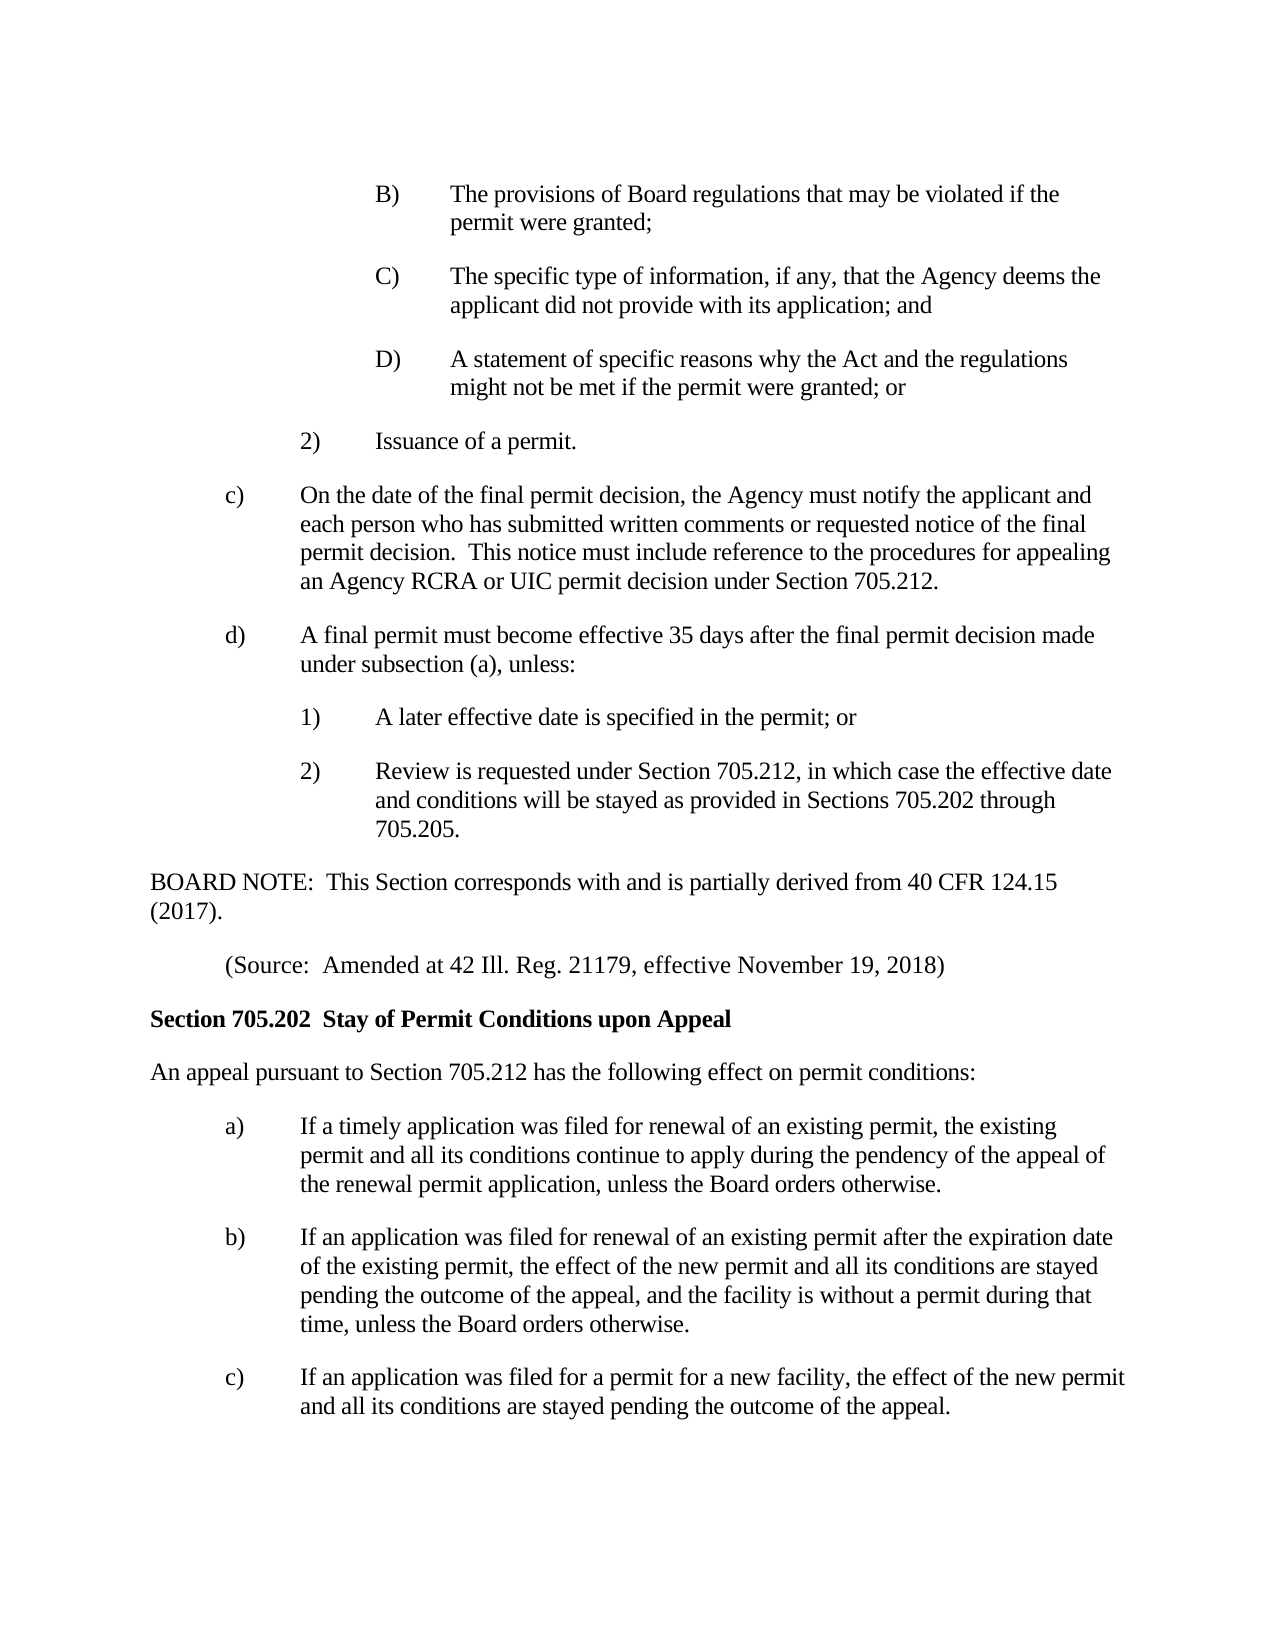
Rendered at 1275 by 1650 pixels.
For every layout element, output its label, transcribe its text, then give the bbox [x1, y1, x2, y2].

text 1) A later effective date is specified in the permit; or [300, 702, 1125, 731]
text d) A final permit must become effective 35 days after the final permit decision made under subsection (a), unless: [225, 620, 1125, 677]
text a) If a timely application was filed for renewal of an existing permit, the existing permit and all its conditions continue to apply during the pendency of the appeal of the renewal permit application, unless the Board orders otherwise. [225, 1111, 1125, 1197]
text (Source: Amended at 42 Ill. Reg. 21179, effective November 19, 2018) [225, 950, 1125, 979]
text An appeal pursuant to Section 705.212 has the following effect on permit conditions: [150, 1057, 1125, 1086]
text c) If an application was filed for a permit for a new facility, the effect of the new permit and all its conditions are stayed pending the outcome of the appeal. [225, 1362, 1125, 1420]
text 2) Review is requested under Section 705.212, in which case the effective date and conditions will be stayed as provided in Sections 705.202 through 705.205. [300, 756, 1125, 842]
text B) The provisions of Board regulations that may be violated if the permit were granted; [375, 179, 1125, 236]
text 2) Issuance of a permit. [300, 426, 1125, 455]
text BOARD NOTE: This Section corresponds with and is partially derived from 40 CFR 124.15 (2017). [150, 867, 1125, 925]
text Section 705.202 Stay of Permit Conditions upon Appeal [150, 1004, 1125, 1032]
text D) A statement of specific reasons why the Act and the regulations might not be met if the permit were granted; or [375, 344, 1125, 401]
text C) The specific type of information, if any, that the Agency deems the applicant did not provide with its application; and [375, 261, 1125, 319]
text b) If an application was filed for renewal of an existing permit after the expiration date of the existing permit, the effect of the new permit and all its conditions are stayed pending the outcome of the appeal, and the facility is without a permit during that time, unless the Board orders otherwise. [225, 1222, 1125, 1337]
text c) On the date of the final permit decision, the Agency must notify the applicant and each person who has submitted written comments or requested notice of the final permit decision. This notice must include reference to the procedures for appealing an Agency RCRA or UIC permit decision under Section 705.212. [225, 480, 1125, 595]
